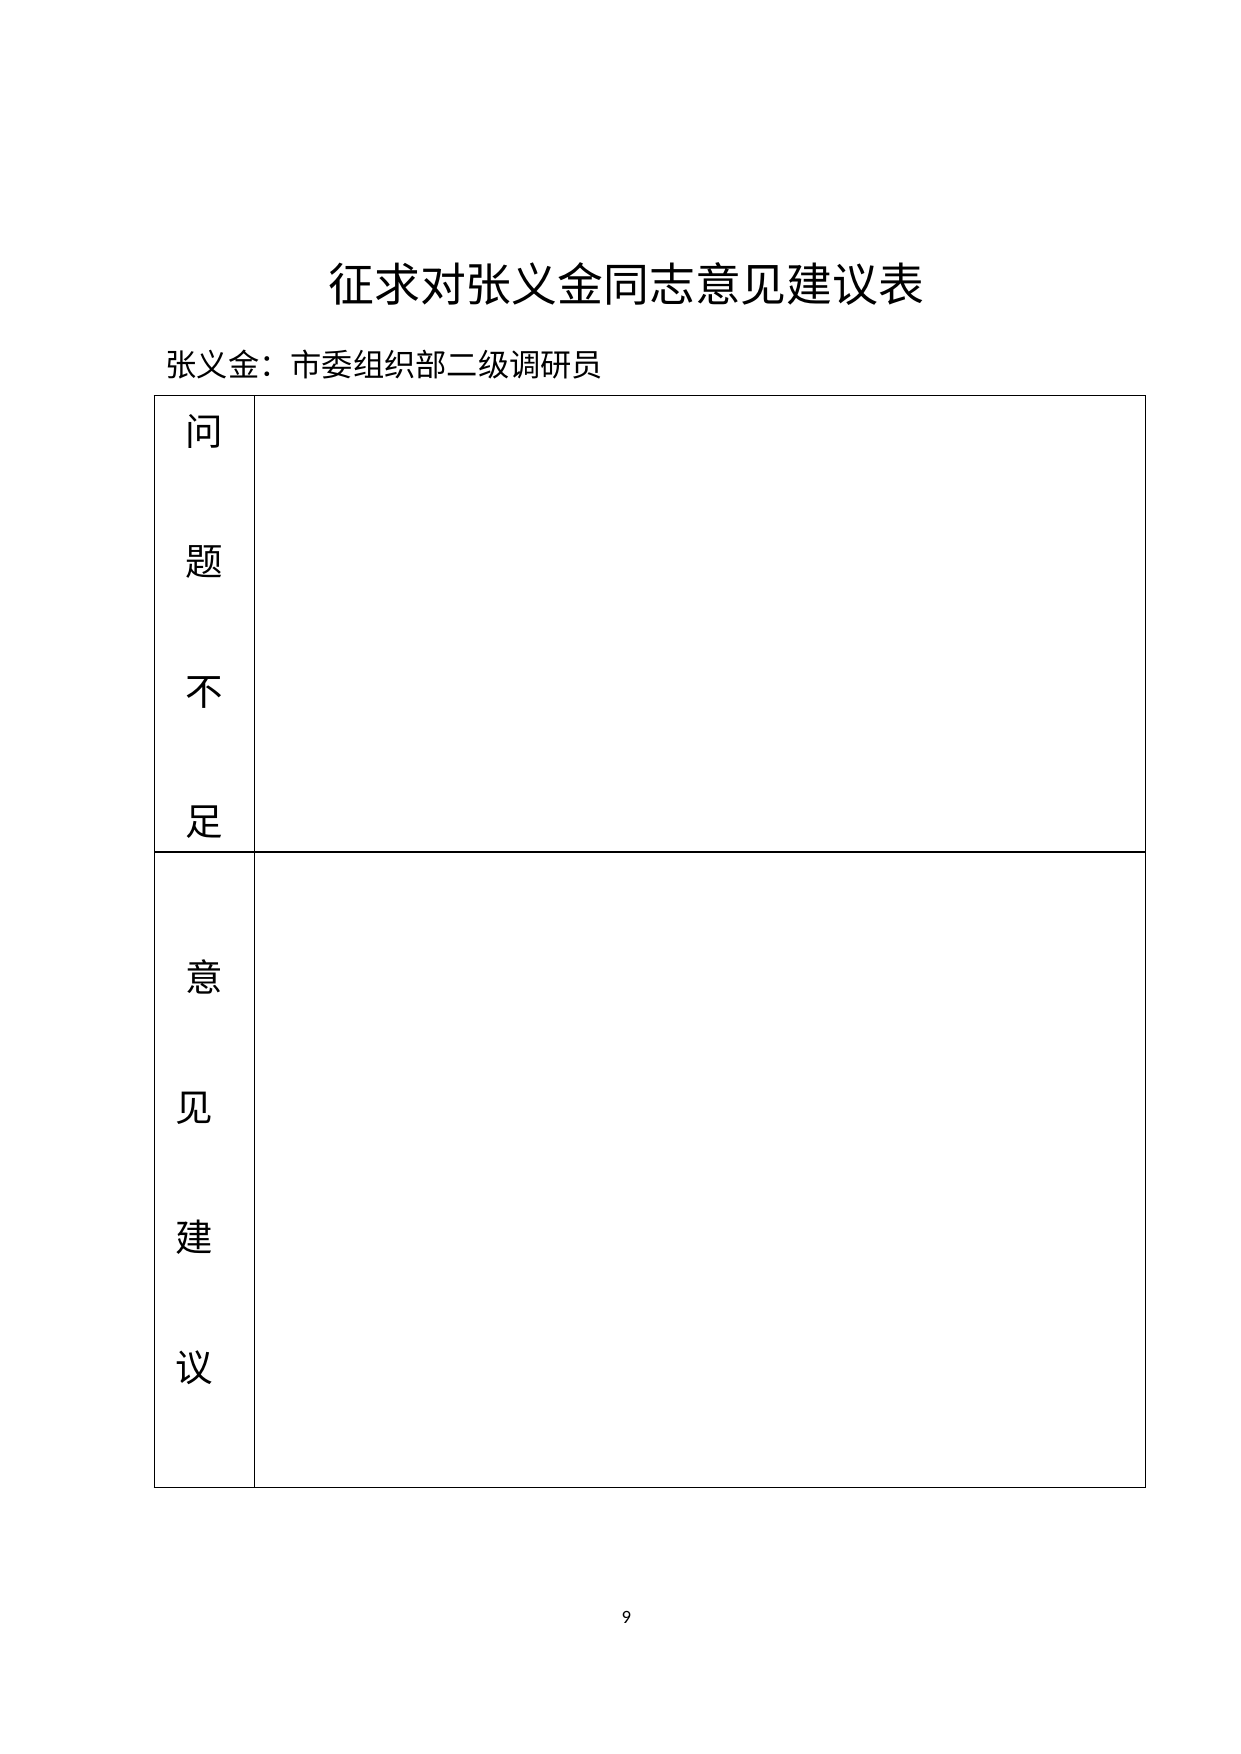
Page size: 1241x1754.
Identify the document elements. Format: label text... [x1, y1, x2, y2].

table_header [255, 396, 1145, 851]
table_cell 意 见 建 议 [155, 853, 254, 1487]
table_header 问 题 不 足 [155, 396, 254, 851]
text 张义金：市委组织部二级调研员 [165, 330, 1087, 395]
table_cell [255, 853, 1145, 1487]
text 征求对张义金同志意见建议表 [165, 233, 1087, 330]
